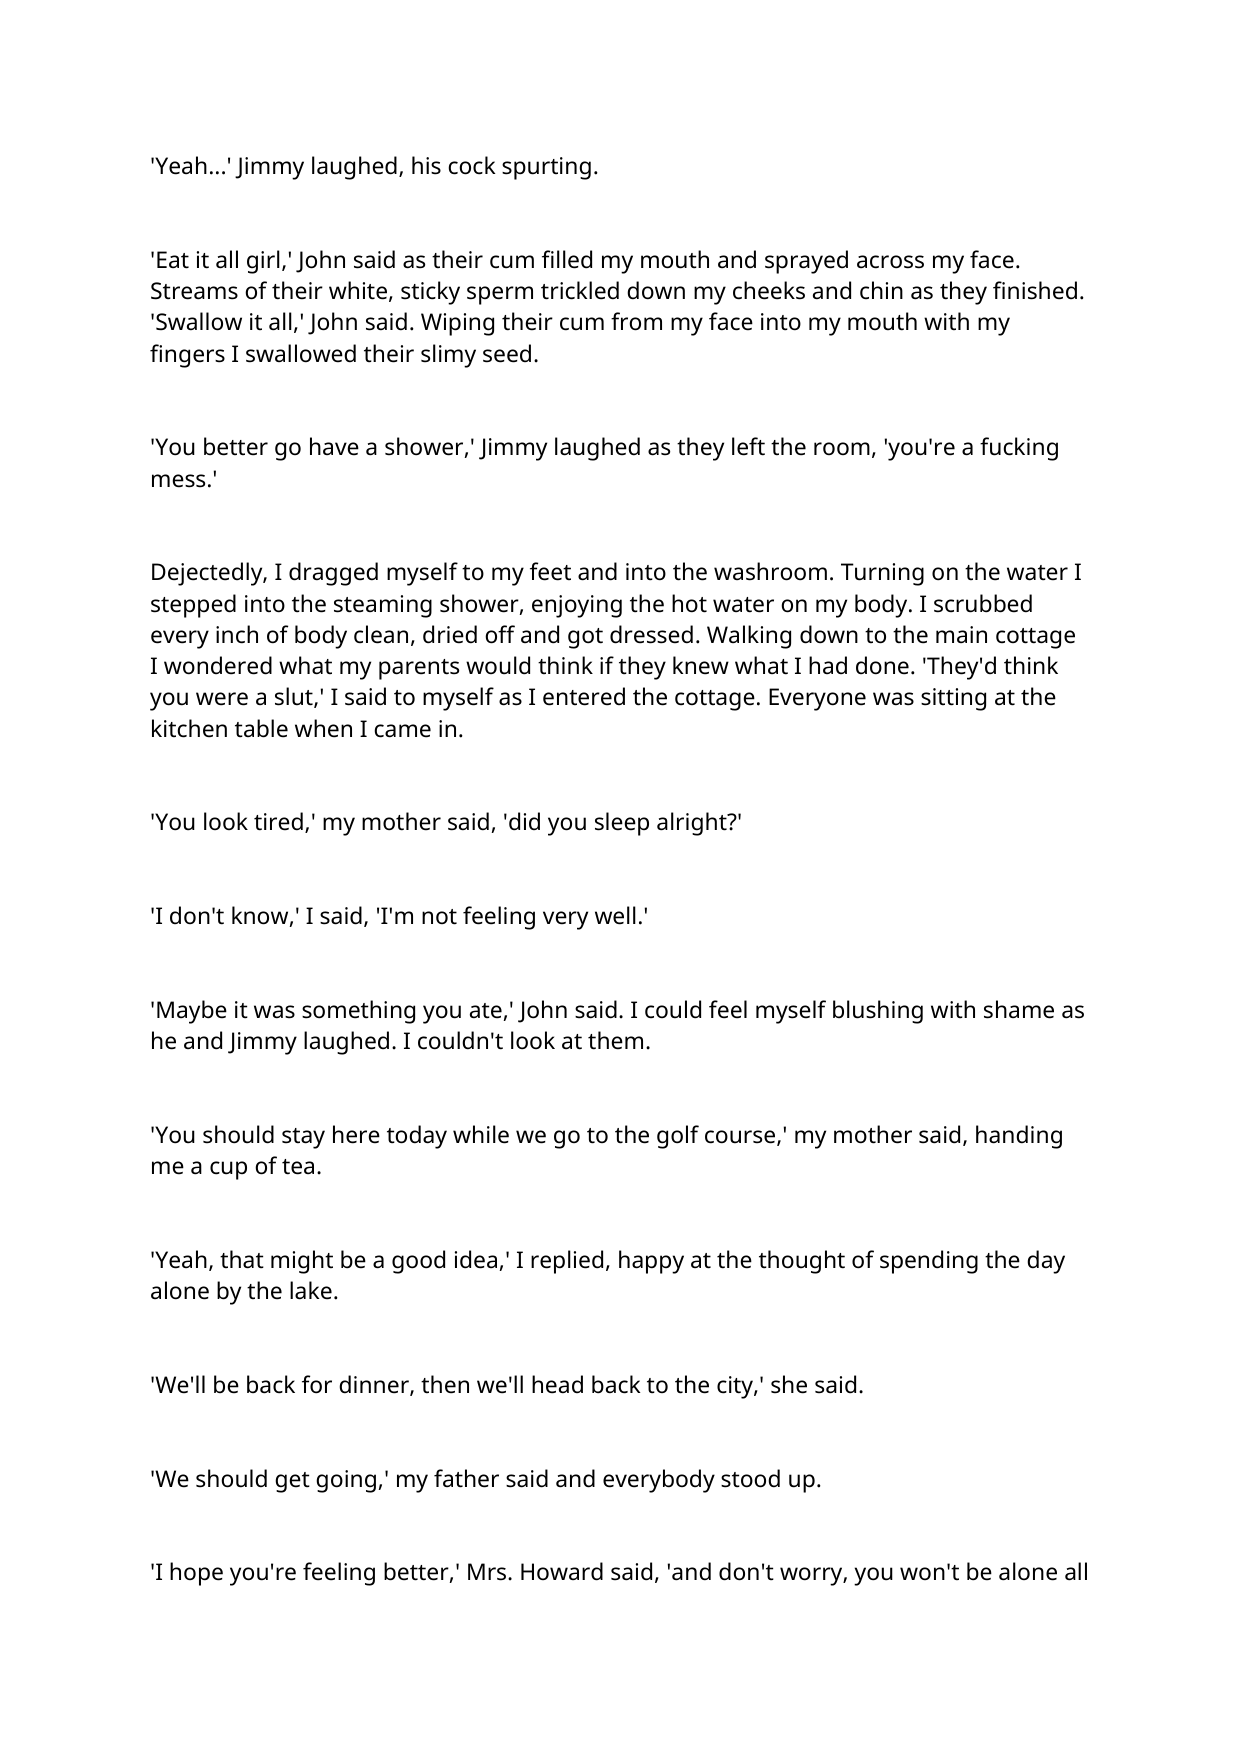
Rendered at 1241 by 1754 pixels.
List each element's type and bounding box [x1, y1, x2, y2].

text [150, 150, 1090, 1587]
